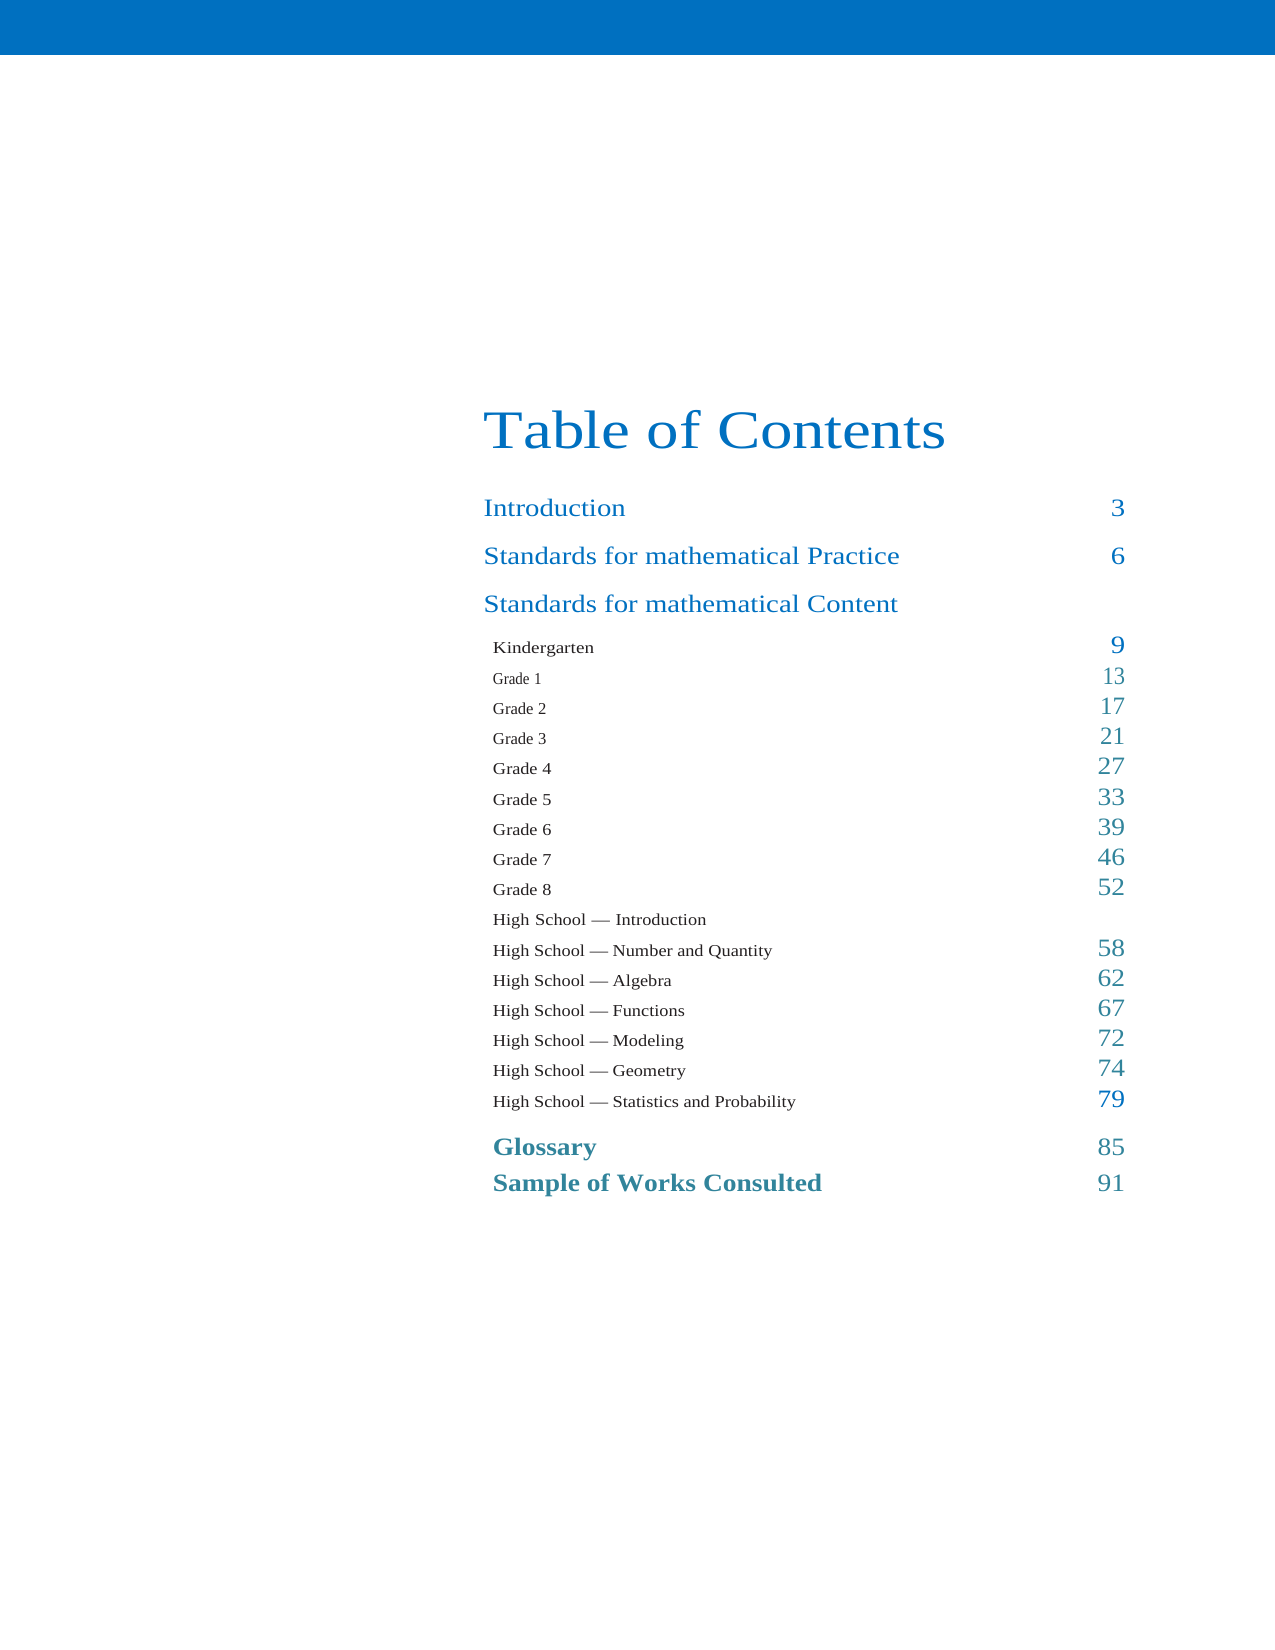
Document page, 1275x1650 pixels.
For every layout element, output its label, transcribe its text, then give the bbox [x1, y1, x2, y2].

text Table of Contents [483, 398, 1275, 460]
